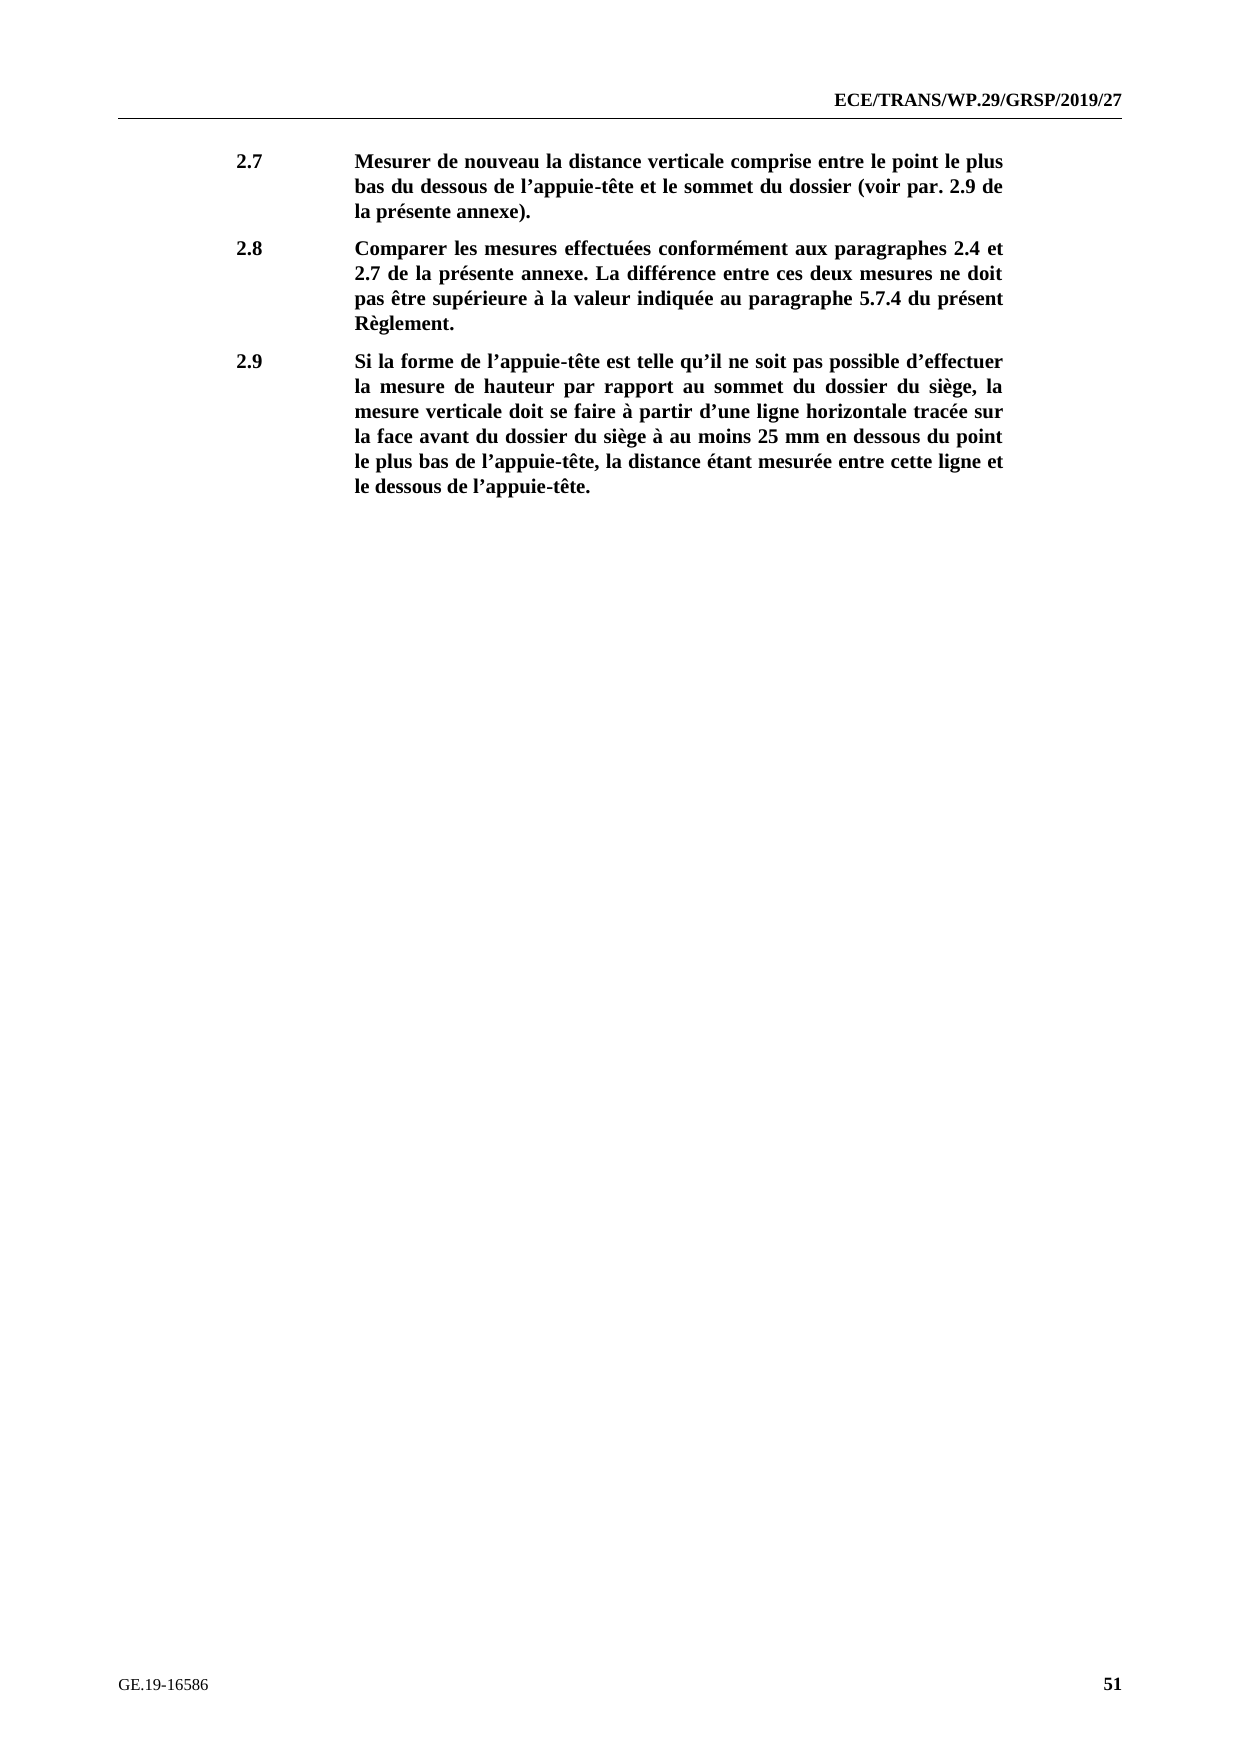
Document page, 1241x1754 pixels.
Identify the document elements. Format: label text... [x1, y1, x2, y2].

text 2.9 Si la forme de l’appuie-tête est telle qu’il ne soit pas possible d’effectuer la mesure de hauteur par rapport au sommet du dossier du siège, la mesure verticale doit se faire à partir d’une ligne horizontale tracée sur la face avant du dossier du siège à au moins 25 mm en dessous du point le plus bas de l’appuie-tête, la distance étant mesurée entre cette ligne et le dessous de l’appuie-tête. [236, 348, 1004, 498]
text 2.8 Comparer les mesures effectuées conformément aux paragraphes 2.4 et 2.7 de la présente annexe. La différence entre ces deux mesures ne doit pas être supérieure à la valeur indiquée au paragraphe 5.7.4 du présent Règlement. [236, 235, 1004, 335]
text 2.7 Mesurer de nouveau la distance verticale comprise entre le point le plus bas du dessous de l’appuie-tête et le sommet du dossier (voir par. 2.9 de la présente annexe). [236, 148, 1004, 223]
